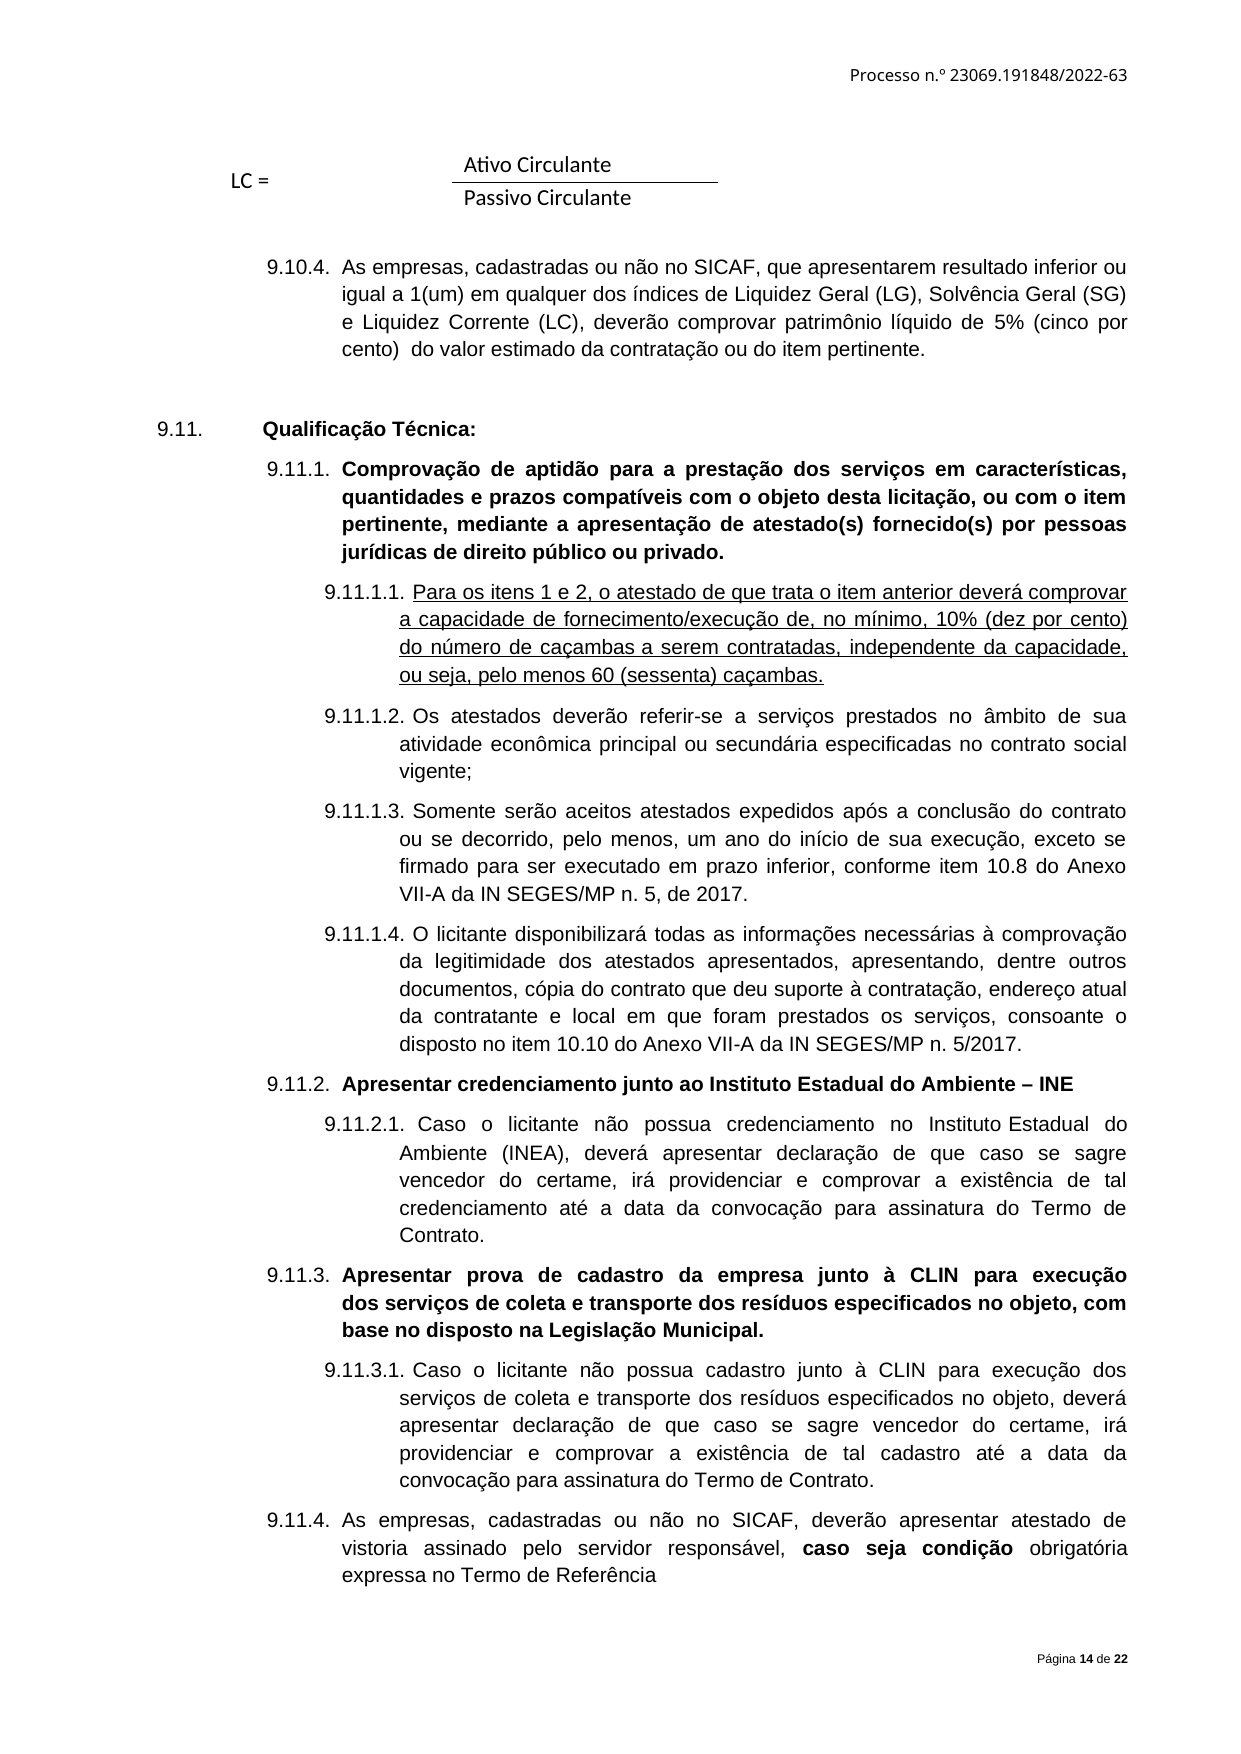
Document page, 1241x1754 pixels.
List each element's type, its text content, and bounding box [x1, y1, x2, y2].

list Somente serão aceitos atestados expedidos após a conclusão do contrato ou se decorrido, pelo menos, um ano do início de sua execução, exceto se firmado para ser executado em prazo inferior, conforme item 10.8 do Anexo VII-A da IN SEGES/MP n. 5, de 2017. [324, 799, 1128, 906]
list As empresas, cadastradas ou não no SICAF, deverão apresentar atestado de vistoria assinado pelo servidor responsável, caso seja condição obrigatória expressa no Termo de Referência [267, 1508, 1128, 1587]
list Apresentar credenciamento junto ao Instituto Estadual do Ambiente – INE [267, 1072, 1128, 1096]
table_header Ativo Circulante [452, 150, 718, 182]
list Os atestados deverão referir-se a serviços prestados no âmbito de sua atividade econômica principal ou secundária especificadas no contrato social vigente; [324, 704, 1128, 783]
table_cell Passivo Circulante [452, 183, 718, 215]
list Apresentar prova de cadastro da empresa junto à CLIN para execução dos serviços de coleta e transporte dos resíduos especificados no objeto, com base no disposto na Legislação Municipal. [267, 1263, 1128, 1342]
list Caso o licitante não possua cadastro junto à CLIN para execução dos serviços de coleta e transporte dos resíduos especificados no objeto, deverá apresentar declaração de que caso se sagre vencedor do certame, irá providenciar e comprovar a existência de tal cadastro até a data da convocação para assinatura do Termo de Contrato. [324, 1358, 1128, 1492]
list Para os itens 1 e 2, o atestado de que trata o item anterior deverá comprovar a capacidade de fornecimento/execução de, no mínimo, 10% (dez por cento) do número de caçambas a serem contratadas, independente da capacidade, ou seja, pelo menos 60 (sessenta) caçambas. [324, 580, 1128, 688]
list As empresas, cadastradas ou não no SICAF, que apresentarem resultado inferior ou igual a 1(um) em qualquer dos índices de Liquidez Geral (LG), Solvência Geral (SG) e Liquidez Corrente (LC), deverão comprovar patrimônio líquido de 5% (cinco por cento) do valor estimado da contratação ou do item pertinente. [267, 255, 1128, 361]
list O licitante disponibilizará todas as informações necessárias à comprovação da legitimidade dos atestados apresentados, apresentando, dentre outros documentos, cópia do contrato que deu suporte à contratação, endereço atual da contratante e local em que foram prestados os serviços, consoante o disposto no item 10.10 do Anexo VII-A da IN SEGES/MP n. 5/2017. [324, 922, 1128, 1056]
list Qualificação Técnica: [157, 417, 1128, 441]
table_header LC = [219, 150, 452, 215]
list Caso o licitante não possua credenciamento no Instituto Estadual do Ambiente (INEA), deverá apresentar declaração de que caso se sagre vencedor do certame, irá providenciar e comprovar a existência de tal credenciamento até a data da convocação para assinatura do Termo de Contrato. [324, 1112, 1128, 1247]
list Comprovação de aptidão para a prestação dos serviços em características, quantidades e prazos compatíveis com o objeto desta licitação, ou com o item pertinente, mediante a apresentação de atestado(s) fornecido(s) por pessoas jurídicas de direito público ou privado. [267, 457, 1128, 564]
